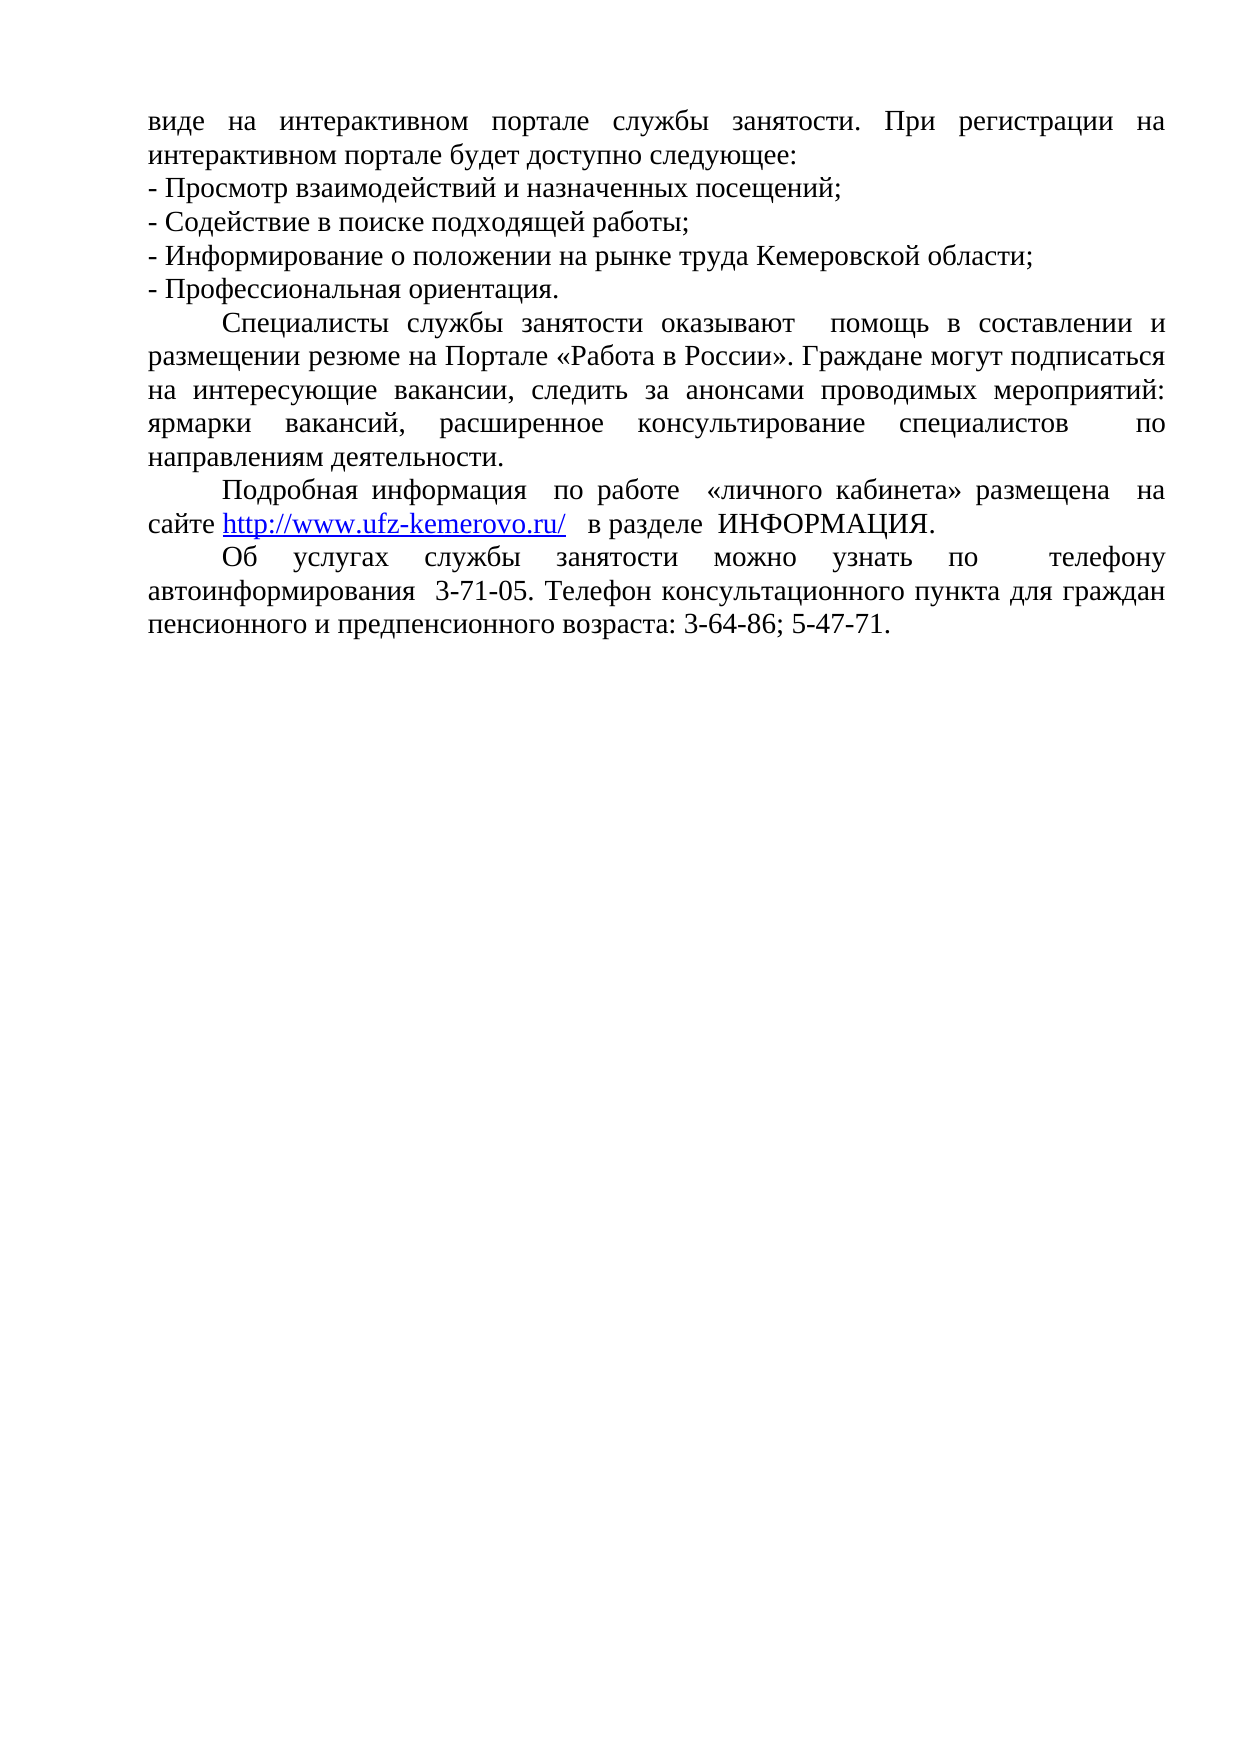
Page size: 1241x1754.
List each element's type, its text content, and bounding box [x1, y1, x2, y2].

subtitle Подробная информация по работе «личного кабинета» размещена на сайте http://www.ufz-kemerovo.ru/ в разделе ИНФОРМАЦИЯ. [148, 472, 1167, 539]
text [148, 103, 1167, 171]
text - Профессиональная ориентация. [148, 271, 1167, 305]
text - Просмотр взаимодействий и назначенных посещений; [148, 171, 1167, 204]
text - Содействие в поиске подходящей работы; [148, 204, 1167, 238]
text - Информирование о положении на рынке труда Кемеровской области; [148, 238, 1167, 271]
text Об услугах службы занятости можно узнать по телефону автоинформирования 3-71-05. Телефон консультационного пункта для граждан пенсионного и предпенсионного возраста: 3-64-86; 5-47-71. [148, 539, 1167, 640]
text Специалисты службы занятости оказывают помощь в составлении и размещении резюме на Портале «Работа в России». Граждане могут подписаться на интересующие вакансии, следить за анонсами проводимых мероприятий: ярмарки вакансий, расширенное консультирование специалистов по направлениям деятельности. [148, 305, 1167, 472]
